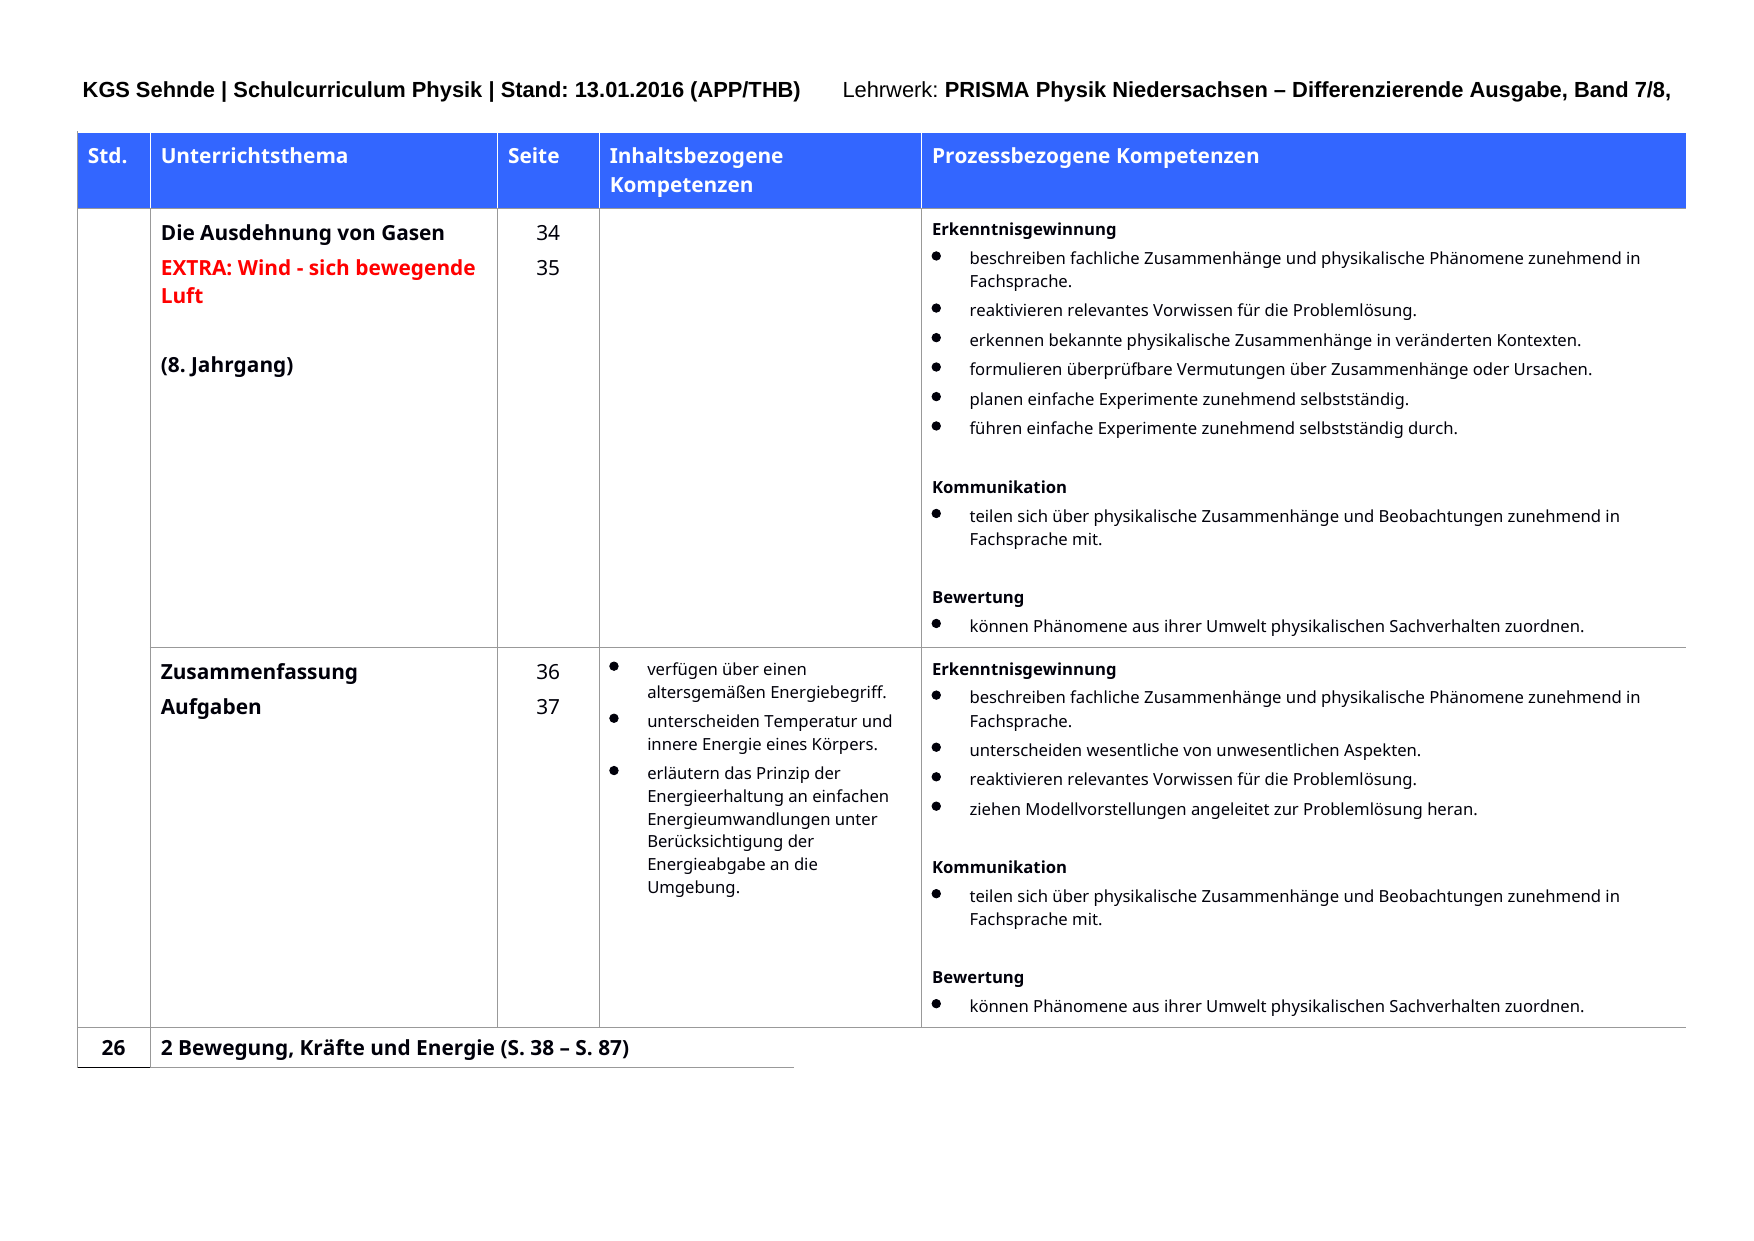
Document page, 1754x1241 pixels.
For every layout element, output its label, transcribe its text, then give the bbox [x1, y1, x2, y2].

table_cell 34 35 [498, 209, 599, 647]
table_header Inhaltsbezogene Kompetenzen [600, 133, 921, 208]
table_cell Die Ausdehnung von Gasen EXTRA: Wind - sich bewegende Luft (8. Jahrgang) [151, 209, 497, 647]
table_cell Erkenntnisgewinnung beschreiben fachliche Zusammenhänge und physikalische Phänomene zunehmend in Fachsprache. unterscheiden wesentliche von unwesentlichen Aspekten. reaktivieren relevantes Vorwissen für die Problemlösung. ziehen Modellvorstellungen angeleitet zur Problemlösung heran. Kommunikation teilen sich über physikalische Zusammenhänge und Beobachtungen zunehmend in Fachsprache mit. Bewertung können Phänomene aus ihrer Umwelt physikalischen Sachverhalten zuordnen. [922, 648, 1686, 1027]
table_cell [600, 209, 921, 647]
table_header Unterrichtsthema [151, 133, 497, 208]
table_header Prozessbezogene Kompetenzen [922, 133, 1686, 208]
table_cell 2 Bewegung, Kräfte und Energie (S. 38 – S. 87) [151, 1028, 794, 1067]
table_header Seite [498, 133, 599, 208]
table_cell Zusammenfassung Aufgaben [151, 648, 497, 1027]
table_cell 36 37 [498, 648, 599, 1027]
table_cell 26 [78, 1028, 150, 1067]
table_cell verfügen über einen altersgemäßen Energiebegriff. unterscheiden Temperatur und innere Energie eines Körpers. erläutern das Prinzip der Energieerhaltung an einfachen Energieumwandlungen unter Berücksichtigung der Energieabgabe an die Umgebung. [600, 648, 921, 1027]
table_cell Erkenntnisgewinnung beschreiben fachliche Zusammenhänge und physikalische Phänomene zunehmend in Fachsprache. reaktivieren relevantes Vorwissen für die Problemlösung. erkennen bekannte physikalische Zusammenhänge in veränderten Kontexten. formulieren überprüfbare Vermutungen über Zusammenhänge oder Ursachen. planen einfache Experimente zunehmend selbstständig. führen einfache Experimente zunehmend selbstständig durch. Kommunikation teilen sich über physikalische Zusammenhänge und Beobachtungen zunehmend in Fachsprache mit. Bewertung können Phänomene aus ihrer Umwelt physikalischen Sachverhalten zuordnen. [922, 209, 1686, 647]
table_header Std. [78, 133, 150, 208]
